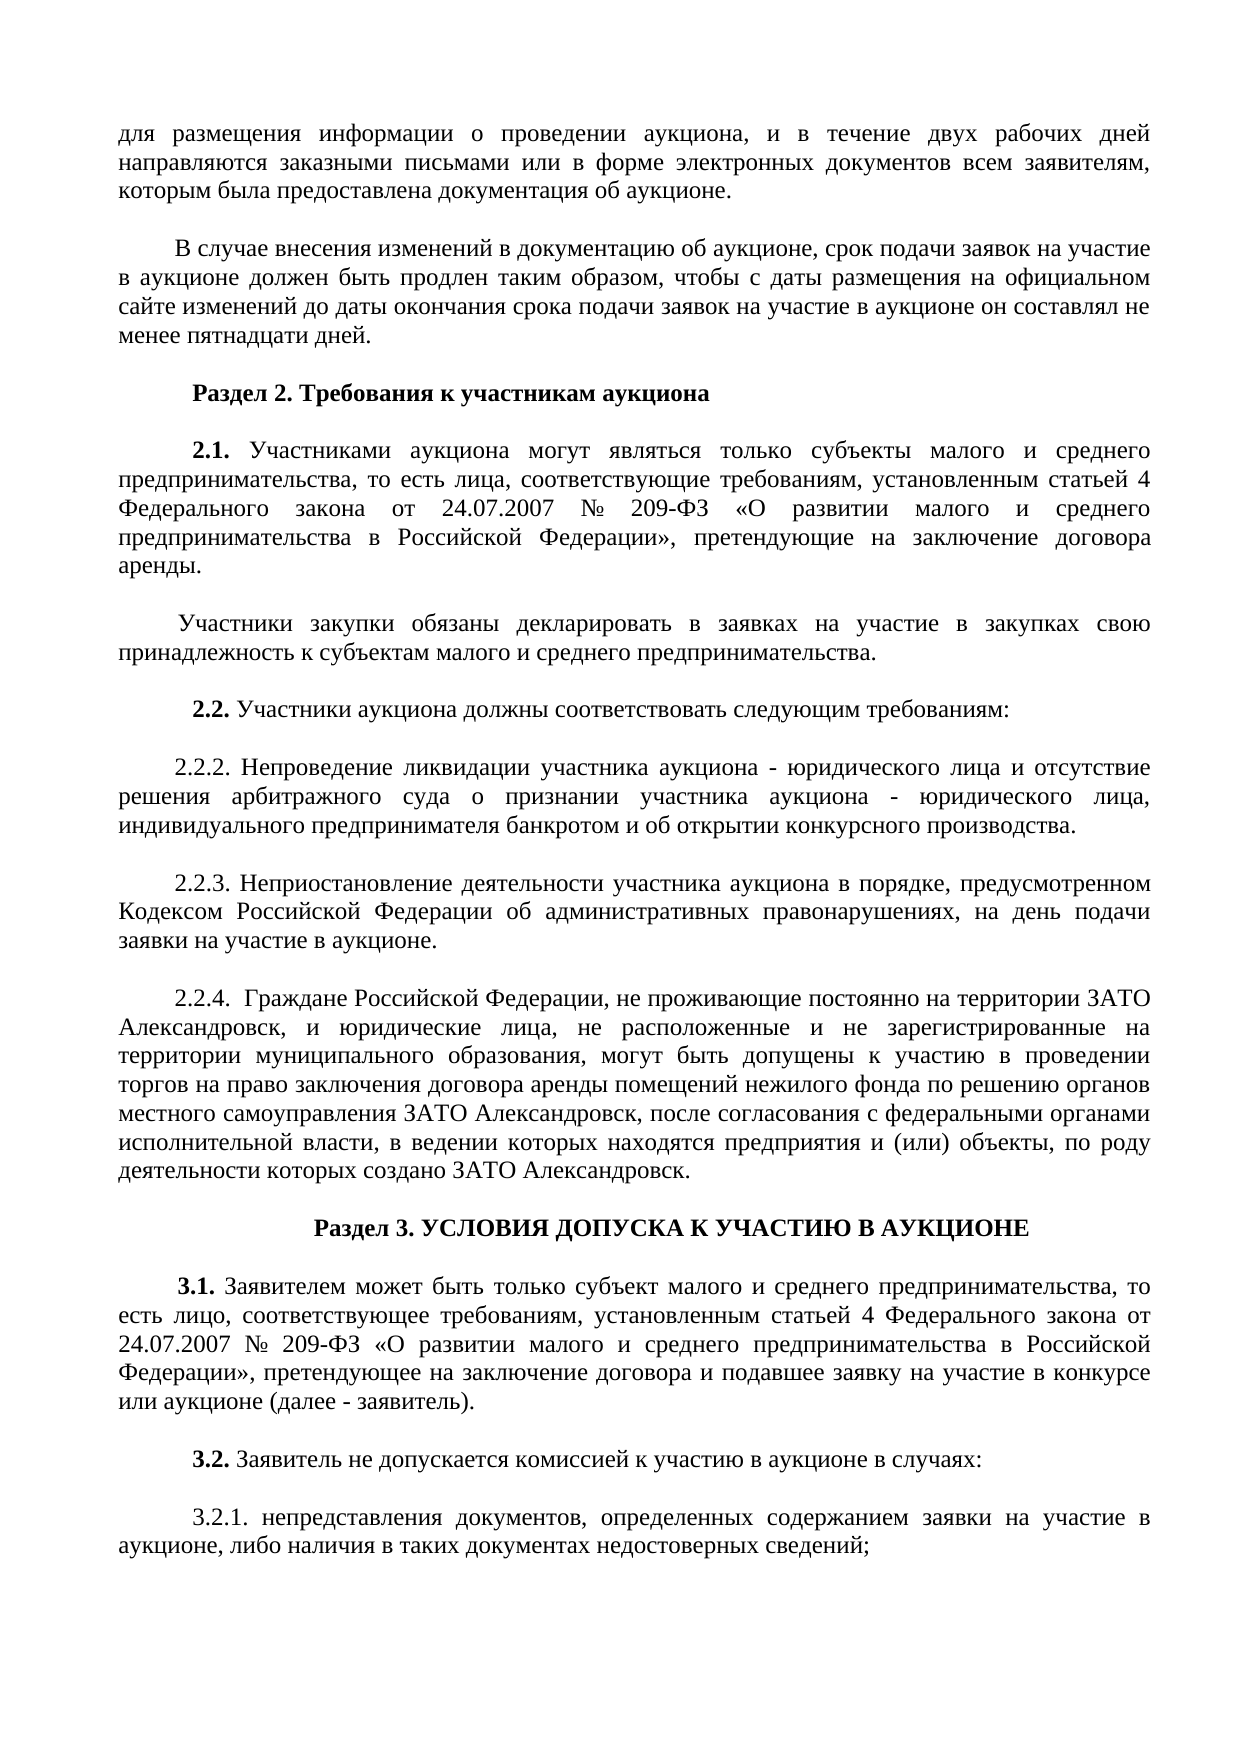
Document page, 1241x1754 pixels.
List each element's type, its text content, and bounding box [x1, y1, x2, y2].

text 2.1. Участниками аукциона могут являться только субъекты малого и среднего предпринимательства, то есть лица, соответствующие требованиям, установленным статьей 4 Федерального закона от 24.07.2007 № 209-ФЗ «О развитии малого и среднего предпринимательства в Российской Федерации», претендующие на заключение договора аренды. [118, 435, 1152, 579]
text 2.2.2. Непроведение ликвидации участника аукциона - юридического лица и отсутствие решения арбитражного суда о признании участника аукциона - юридического лица, индивидуального предпринимателя банкротом и об открытии конкурсного производства. [118, 752, 1152, 838]
text 2.2.4. Граждане Российской Федерации, не проживающие постоянно на территории ЗАТО Александровск, и юридические лица, не расположенные и не зарегистрированные на территории муниципального образования, могут быть допущены к участию в проведении торгов на право заключения договора аренды помещений нежилого фонда по решению органов местного самоуправления ЗАТО Александровск, после согласования с федеральными органами исполнительной власти, в ведении которых находятся предприятия и (или) объекты, по роду деятельности которых создано ЗАТО Александровск. [118, 983, 1152, 1184]
text 3.2. Заявитель не допускается комиссией к участию в аукционе в случаях: [118, 1444, 1152, 1473]
text Раздел 3. УСЛОВИЯ ДОПУСКА К УЧАСТИЮ В АУКЦИОНЕ [118, 1213, 1152, 1242]
text Раздел 2. Требования к участникам аукциона [118, 378, 1152, 406]
text 3.1. Заявителем может быть только субъект малого и среднего предпринимательства, то есть лицо, соответствующее требованиям, установленным статьей 4 Федерального закона от 24.07.2007 № 209-ФЗ «О развитии малого и среднего предпринимательства в Российской Федерации», претендующее на заключение договора и подавшее заявку на участие в конкурсе или аукционе (далее - заявитель). [118, 1271, 1152, 1415]
text Участники закупки обязаны декларировать в заявках на участие в закупках свою принадлежность к субъектам малого и среднего предпринимательства. [118, 608, 1152, 666]
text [118, 118, 1152, 204]
text В случае внесения изменений в документацию об аукционе, срок подачи заявок на участие в аукционе должен быть продлен таким образом, чтобы с даты размещения на официальном сайте изменений до даты окончания срока подачи заявок на участие в аукционе он составлял не менее пятнадцати дней. [118, 233, 1152, 348]
text 2.2.3. Неприостановление деятельности участника аукциона в порядке, предусмотренном Кодексом Российской Федерации об административных правонарушениях, на день подачи заявки на участие в аукционе. [118, 868, 1152, 954]
text 3.2.1. непредставления документов, определенных содержанием заявки на участие в аукционе, либо наличия в таких документах недостоверных сведений; [118, 1502, 1152, 1559]
text 2.2. Участники аукциона должны соответствовать следующим требованиям: [118, 694, 1152, 723]
